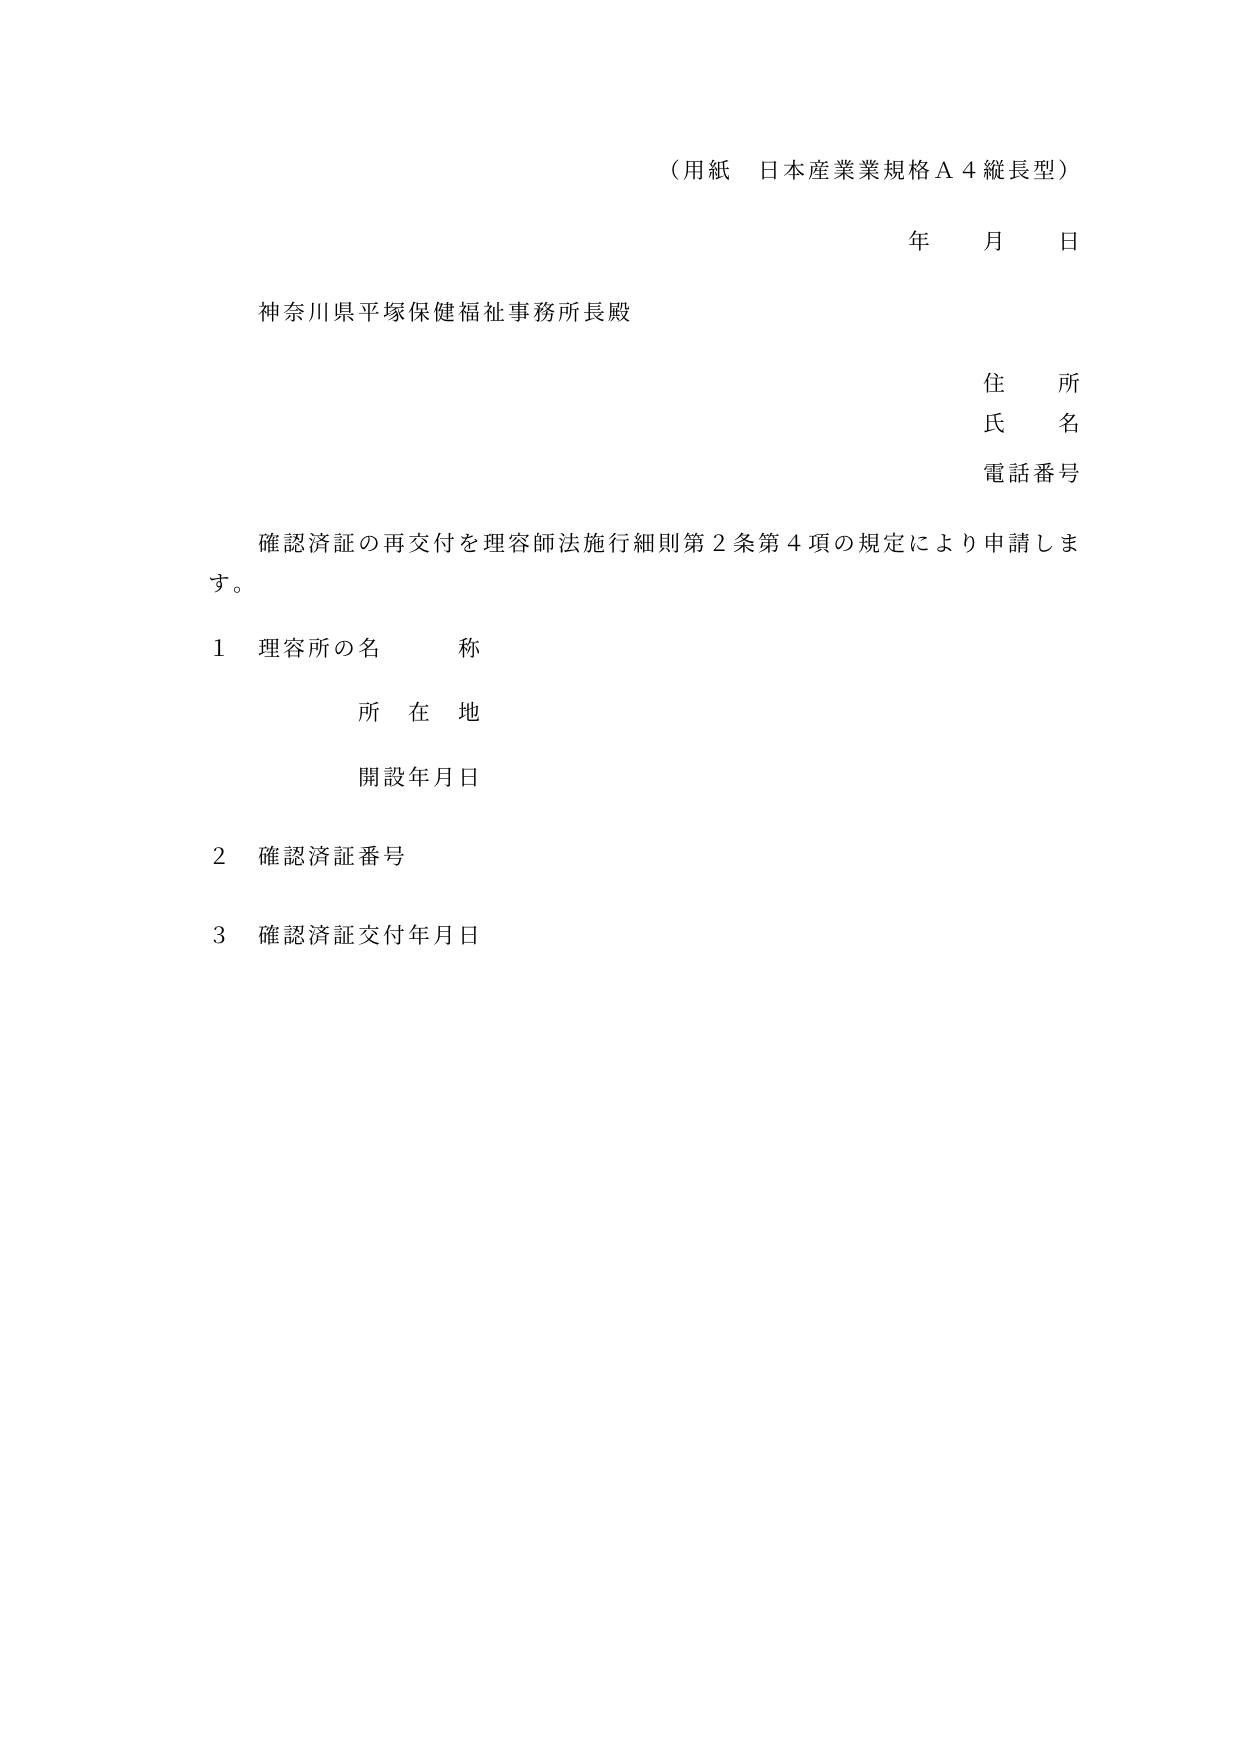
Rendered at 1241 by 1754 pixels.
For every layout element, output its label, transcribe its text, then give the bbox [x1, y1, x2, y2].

text 電話番号 [184, 452, 1084, 491]
text １ 理容所の名 称 [184, 627, 1084, 666]
text 年 月 日 [184, 221, 1084, 260]
text （用紙 日本産業業規格Ａ４縦長型） [184, 150, 1084, 189]
text ２ 確認済証番号 [184, 835, 1084, 875]
text 神奈川県平塚保健福祉事務所長殿 [184, 291, 1084, 331]
text 氏 名 [184, 402, 1084, 441]
text 所 在 地 [184, 691, 1084, 731]
text 住 所 [184, 362, 1084, 402]
text 開設年月日 [184, 756, 1084, 796]
text 確認済証の再交付を理容師法施行細則第２条第４項の規定により申請します。 [206, 523, 1084, 602]
text ３ 確認済証交付年月日 [184, 914, 1084, 954]
